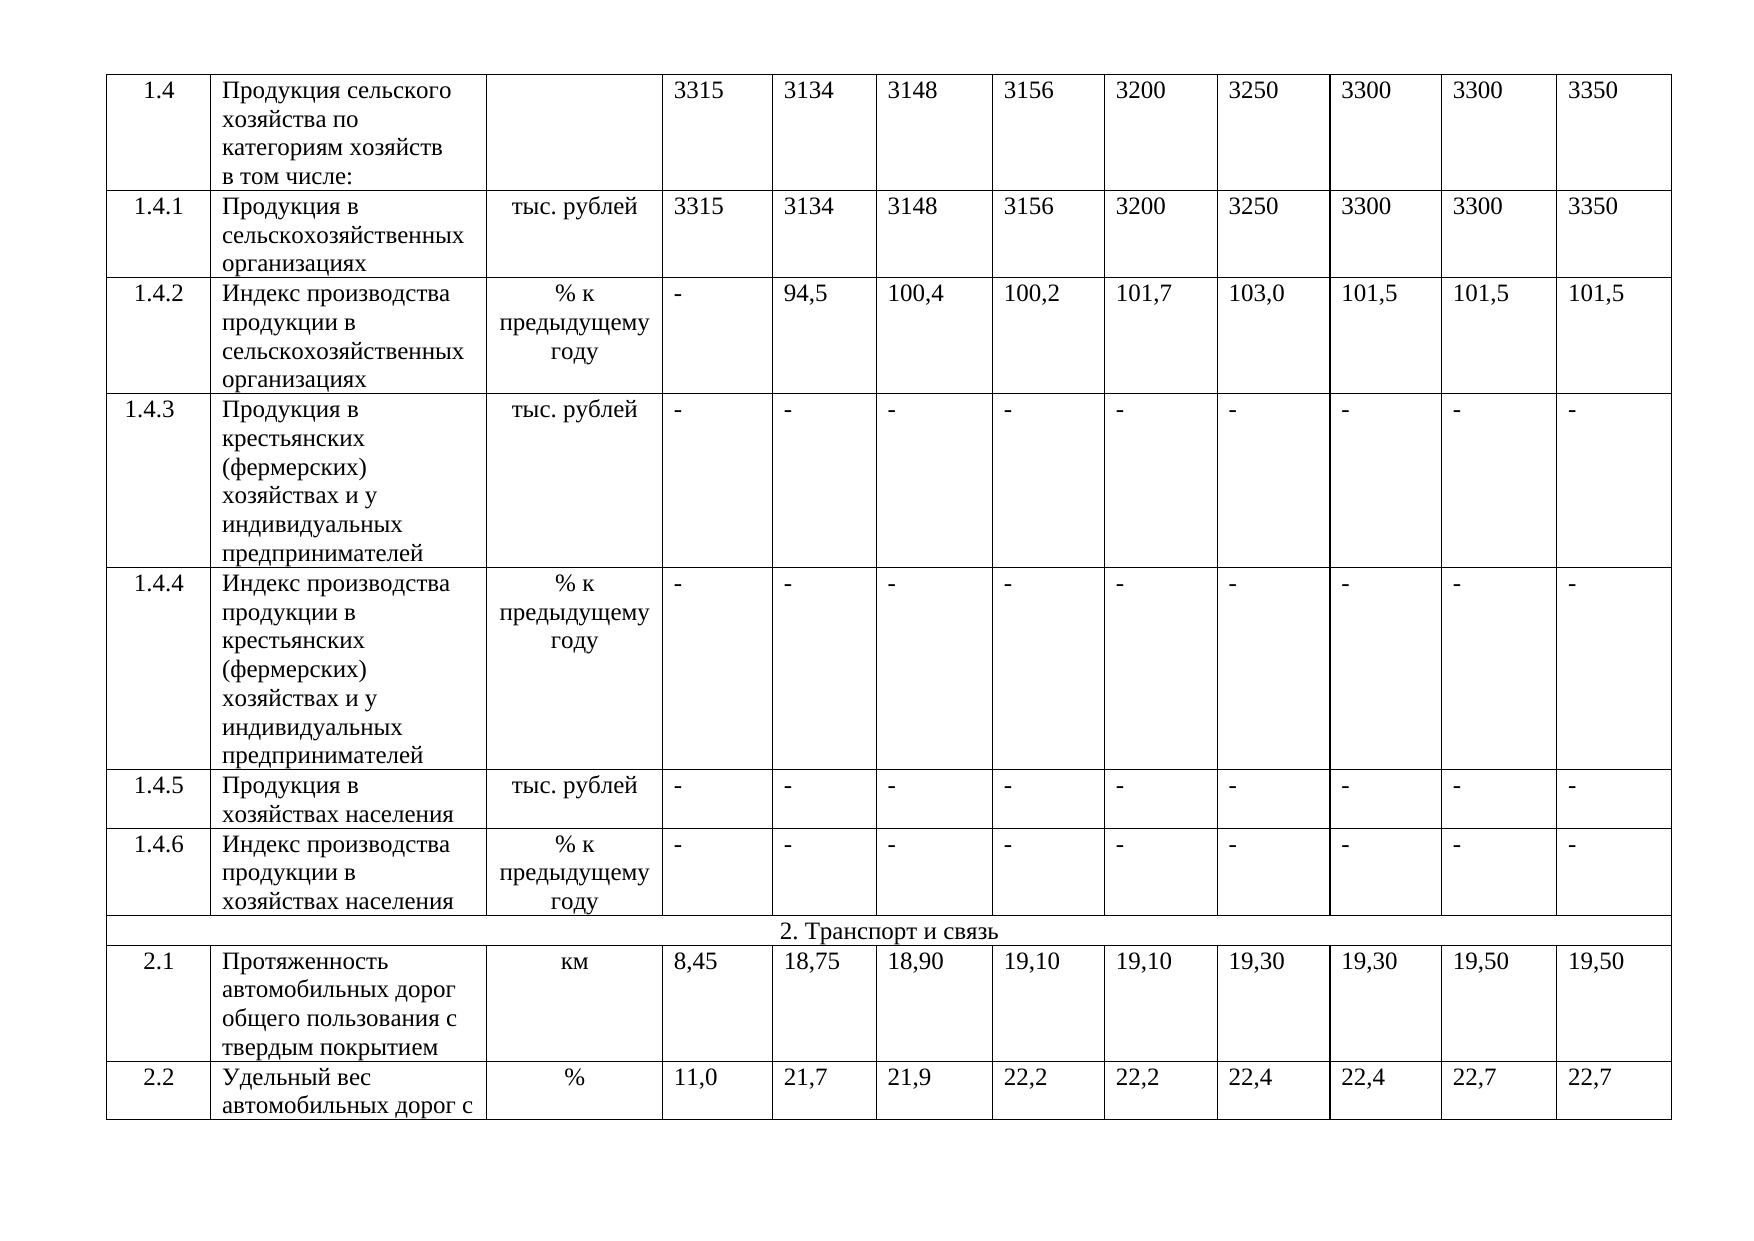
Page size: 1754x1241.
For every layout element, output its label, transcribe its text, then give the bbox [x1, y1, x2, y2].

table_cell 19,10 [1105, 946, 1217, 1061]
table_cell 22,4 [1218, 1062, 1329, 1119]
table_cell - [1218, 568, 1329, 769]
table_cell - [993, 770, 1104, 828]
table_cell 3350 [1557, 191, 1671, 277]
table_cell % к предыдущему году [487, 829, 662, 915]
table_cell 22,7 [1442, 1062, 1556, 1119]
table_cell Индекс производства продукции в хозяйствах населения [211, 829, 486, 915]
table_cell 22,7 [1557, 1062, 1671, 1119]
table_cell % [487, 1062, 662, 1119]
table_cell 3156 [993, 191, 1104, 277]
table_cell 3300 [1331, 75, 1441, 190]
table_cell 3315 [663, 75, 772, 190]
table_cell 11,0 [663, 1062, 772, 1119]
table_cell 18,90 [877, 946, 992, 1061]
table_cell - [1218, 770, 1329, 828]
table_cell - [1557, 770, 1671, 828]
table_cell 3250 [1218, 75, 1329, 190]
table_cell - [1331, 568, 1441, 769]
table_cell - [877, 770, 992, 828]
table_cell 100,4 [877, 278, 992, 393]
table_cell 3200 [1105, 75, 1217, 190]
table_cell - [1331, 829, 1441, 915]
table_cell - [1331, 394, 1441, 567]
table_cell 1.4 [107, 75, 210, 190]
table_cell 3148 [877, 191, 992, 277]
table_cell 94,5 [773, 278, 876, 393]
table_cell Протяженность автомобильных дорог общего пользования с твердым покрытием [211, 946, 486, 1061]
table_cell 22,2 [993, 1062, 1104, 1119]
table_cell 103,0 [1218, 278, 1329, 393]
table_cell Продукция в крестьянских (фермерских) хозяйствах и у индивидуальных предпринимателей [211, 394, 486, 567]
table_cell - [1557, 394, 1671, 567]
table_cell 1.4.4 [107, 568, 210, 769]
table_cell 22,4 [1331, 1062, 1441, 1119]
table_cell 1.4.2 [107, 278, 210, 393]
table_cell 2.2 [107, 1062, 210, 1119]
table_cell - [663, 568, 772, 769]
table_cell - [663, 770, 772, 828]
table_cell - [1442, 568, 1556, 769]
table_cell 3156 [993, 75, 1104, 190]
table_cell 101,5 [1442, 278, 1556, 393]
table_cell - [773, 394, 876, 567]
table_cell 101,5 [1331, 278, 1441, 393]
table_cell - [1442, 770, 1556, 828]
table_cell Индекс производства продукции в крестьянских (фермерских) хозяйствах и у индивидуальных предпринимателей [211, 568, 486, 769]
table_cell 1.4.5 [107, 770, 210, 828]
table_cell 3350 [1557, 75, 1671, 190]
table_cell - [1105, 770, 1217, 828]
table_cell 3315 [663, 191, 772, 277]
table_cell - [663, 394, 772, 567]
table_cell Продукция в сельскохозяйственных организациях [211, 191, 486, 277]
table_cell 3134 [773, 191, 876, 277]
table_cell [211, 1062, 486, 1119]
table_cell 1.4.3 [107, 394, 210, 567]
table_cell - [1331, 770, 1441, 828]
table_cell - [663, 829, 772, 915]
table_cell - [1105, 394, 1217, 567]
table_cell - [1105, 829, 1217, 915]
table_cell - [1442, 394, 1556, 567]
table_cell 8,45 [663, 946, 772, 1061]
table_cell 21,7 [773, 1062, 876, 1119]
table_cell - [773, 770, 876, 828]
table_cell 19,10 [993, 946, 1104, 1061]
table_cell - [773, 568, 876, 769]
table_cell тыс. рублей [487, 770, 662, 828]
table_cell 3148 [877, 75, 992, 190]
table_cell - [773, 829, 876, 915]
table_cell - [1218, 394, 1329, 567]
table_cell 19,30 [1331, 946, 1441, 1061]
table_cell 22,2 [1105, 1062, 1217, 1119]
table_cell % к предыдущему году [487, 568, 662, 769]
table_cell км [487, 946, 662, 1061]
table_cell - [1442, 829, 1556, 915]
table_cell 19,30 [1218, 946, 1329, 1061]
table_cell 1.4.1 [107, 191, 210, 277]
table_cell - [993, 568, 1104, 769]
table_cell [487, 75, 662, 190]
table_cell - [1105, 568, 1217, 769]
table_cell - [1557, 829, 1671, 915]
table_cell Продукция сельского хозяйства по категориям хозяйств в том числе: [211, 75, 486, 190]
table_cell 2. Транспорт и связь [107, 916, 1671, 945]
table_cell - [993, 829, 1104, 915]
table_cell 100,2 [993, 278, 1104, 393]
table_cell 3300 [1442, 191, 1556, 277]
table_cell - [993, 394, 1104, 567]
table_cell тыс. рублей [487, 394, 662, 567]
table_cell 18,75 [773, 946, 876, 1061]
table_cell 21,9 [877, 1062, 992, 1119]
table_cell 2.1 [107, 946, 210, 1061]
table_cell 101,7 [1105, 278, 1217, 393]
table_cell - [877, 829, 992, 915]
table_cell 3200 [1105, 191, 1217, 277]
table_cell - [1557, 568, 1671, 769]
table_cell 3250 [1218, 191, 1329, 277]
table_cell 1.4.6 [107, 829, 210, 915]
table_cell - [877, 394, 992, 567]
table_cell Индекс производства продукции в сельскохозяйственных организациях [211, 278, 486, 393]
table_cell 3300 [1331, 191, 1441, 277]
table_cell - [1218, 829, 1329, 915]
table_cell тыс. рублей [487, 191, 662, 277]
table_cell 3134 [773, 75, 876, 190]
table_cell 19,50 [1557, 946, 1671, 1061]
table_cell 19,50 [1442, 946, 1556, 1061]
table_cell - [663, 278, 772, 393]
table_cell - [877, 568, 992, 769]
table_cell 101,5 [1557, 278, 1671, 393]
table_cell % к предыдущему году [487, 278, 662, 393]
table_cell 3300 [1442, 75, 1556, 190]
table_cell Продукция в хозяйствах населения [211, 770, 486, 828]
